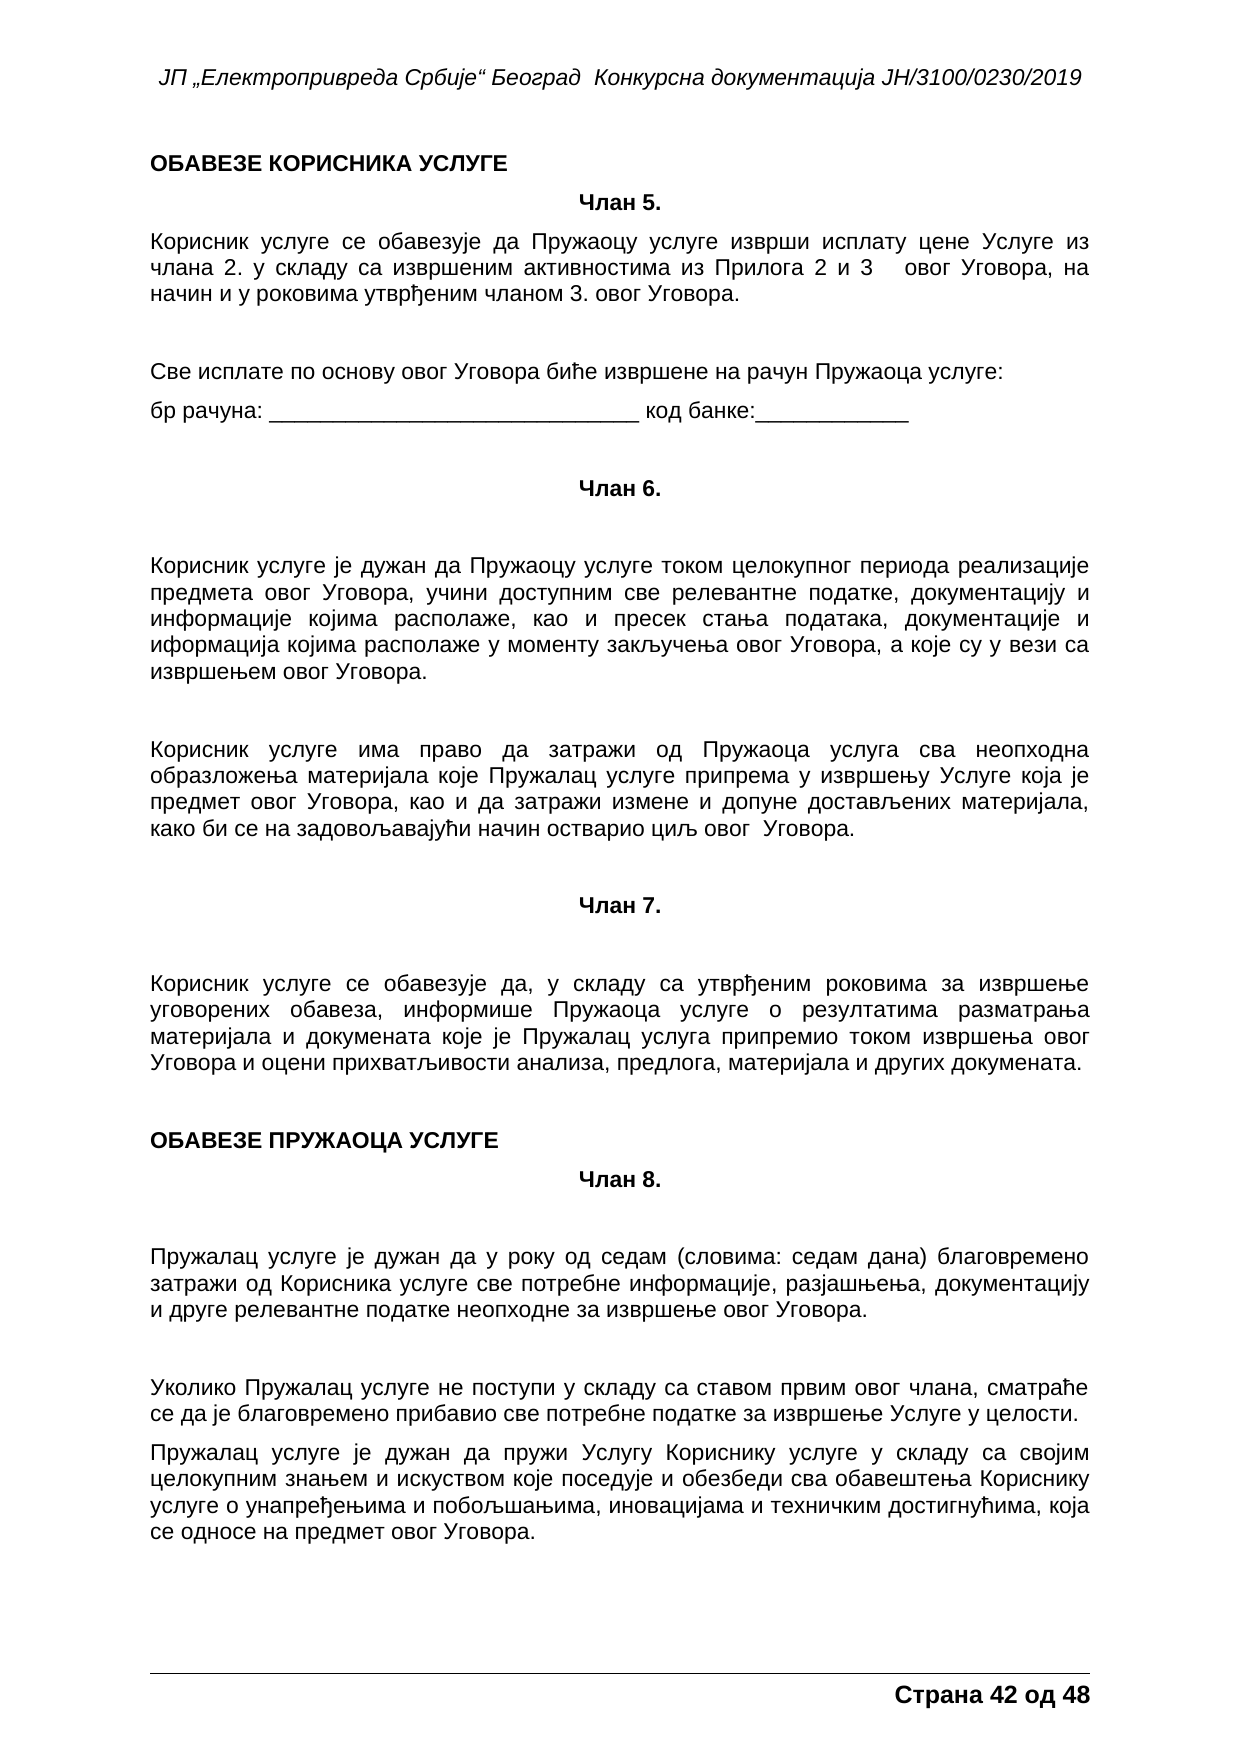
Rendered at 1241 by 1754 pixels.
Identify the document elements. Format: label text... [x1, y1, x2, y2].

text Корисник услуге се обавезује да, у складу са утврђеним роковима за извршење уговорених обавеза, информише Пружаоца услуге о резултатима разматрања материјала и докумената које је Пружалац услуга припремио током извршења овог Уговора и оцени прихватљивости анализа, предлога, материјала и других докумената. [150, 970, 1090, 1075]
text бр рачуна: _____________________________ код банке:____________ [150, 397, 1090, 423]
text Корисник услуге је дужан да Пружаоцу услуге током целокупног периода реализације предмета овог Уговора, учини доступним све релевантне податке, документацију и информације којима располаже, као и пресек стања података, документације и иформација којима располаже у моменту закључења овог Уговора, а које су у вези са извршењем овог Уговора. [150, 552, 1090, 684]
text Члан 5. [150, 189, 1090, 215]
text Пружалац услуге је дужан да пружи Услугу Кориснику услуге у складу са својим целокупним знањем и искуством које поседује и обезбеди сва обавештења Кориснику услуге о унапређењима и побољшањима, иновацијама и техничким достигнућима, која се односе на предмет овог Уговора. [150, 1439, 1090, 1544]
text ОБАВЕЗЕ КОРИСНИКА УСЛУГЕ [150, 150, 1090, 176]
text Пружалац услуге је дужан да у року од седам (словима: седам дана) благовремено затражи од Корисника услуге све потребне информације, разјашњења, документацију и друге релевантне податке неопходне за извршење овог Уговора. [150, 1243, 1090, 1322]
text Корисник услуге има право да затражи од Пружаоца услуга сва неопходна образложења материјала које Пружалац услуге припрема у извршењу Услуге која је предмет овог Уговора, као и да затражи измене и допуне достављених материјала, како би се на задовољавајући начин остварио циљ овог Уговора. [150, 736, 1090, 841]
text Корисник услуге се обавезује да Пружаоцу услуге изврши исплату цене Услуге из члана 2. у складу са извршеним активностима из Прилога 2 и 3 овог Уговора, на начин и у роковима утврђеним чланом 3. овог Уговора. [150, 228, 1090, 307]
text Члан 7. [150, 892, 1090, 919]
text Све исплате по основу овог Уговора биће извршене на рачун Пружаоца услуге: [150, 358, 1090, 384]
text Уколико Пружалац услуге не поступи у складу са ставом првим овог члана, сматраће се да је благовремено прибавио све потребне податке за извршење Услуге у целости. [150, 1374, 1090, 1426]
text Члан 6. [150, 475, 1090, 501]
text ОБАВЕЗЕ ПРУЖАОЦА УСЛУГЕ [150, 1127, 1090, 1153]
text Члан 8. [150, 1166, 1090, 1192]
